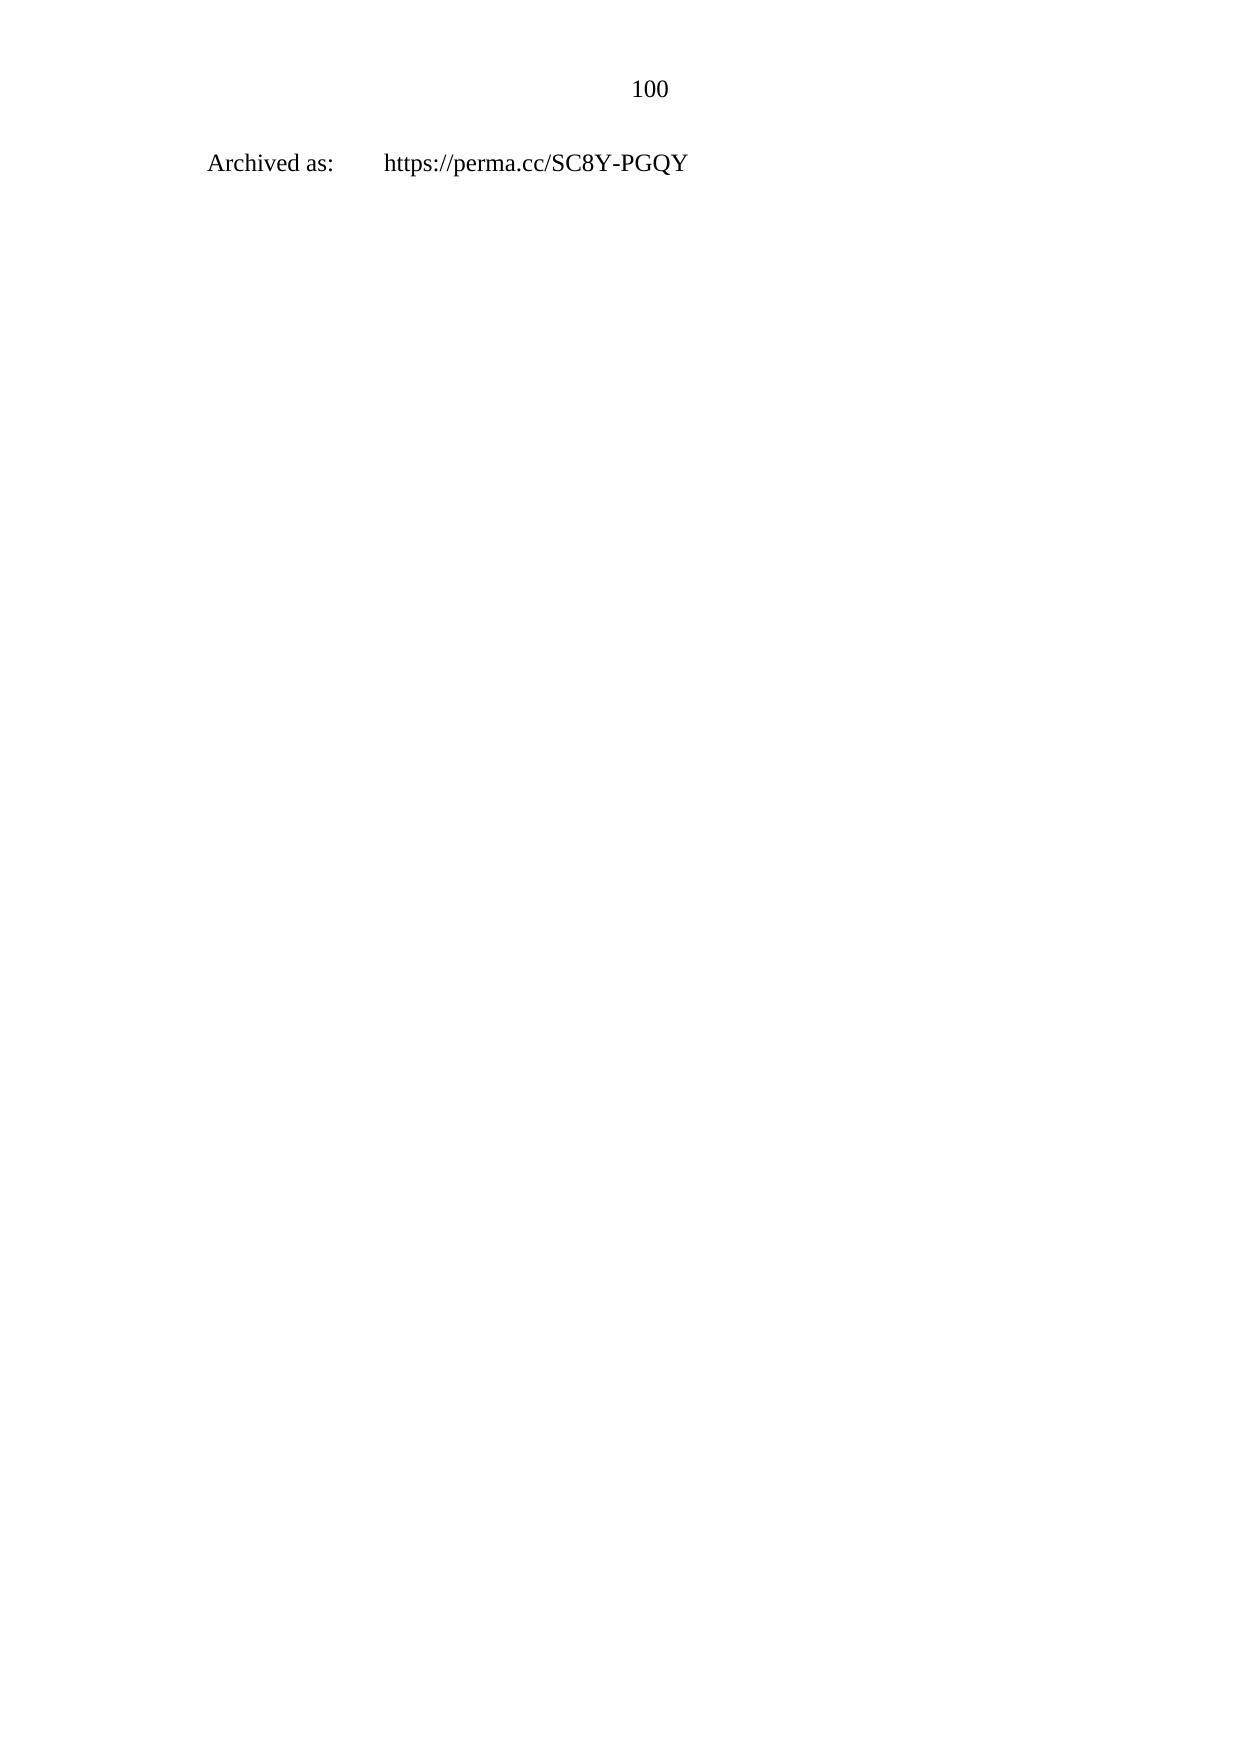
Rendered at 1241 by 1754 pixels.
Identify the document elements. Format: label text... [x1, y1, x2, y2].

text Archived as: https://perma.cc/SC8Y-PGQY [177, 148, 1122, 176]
